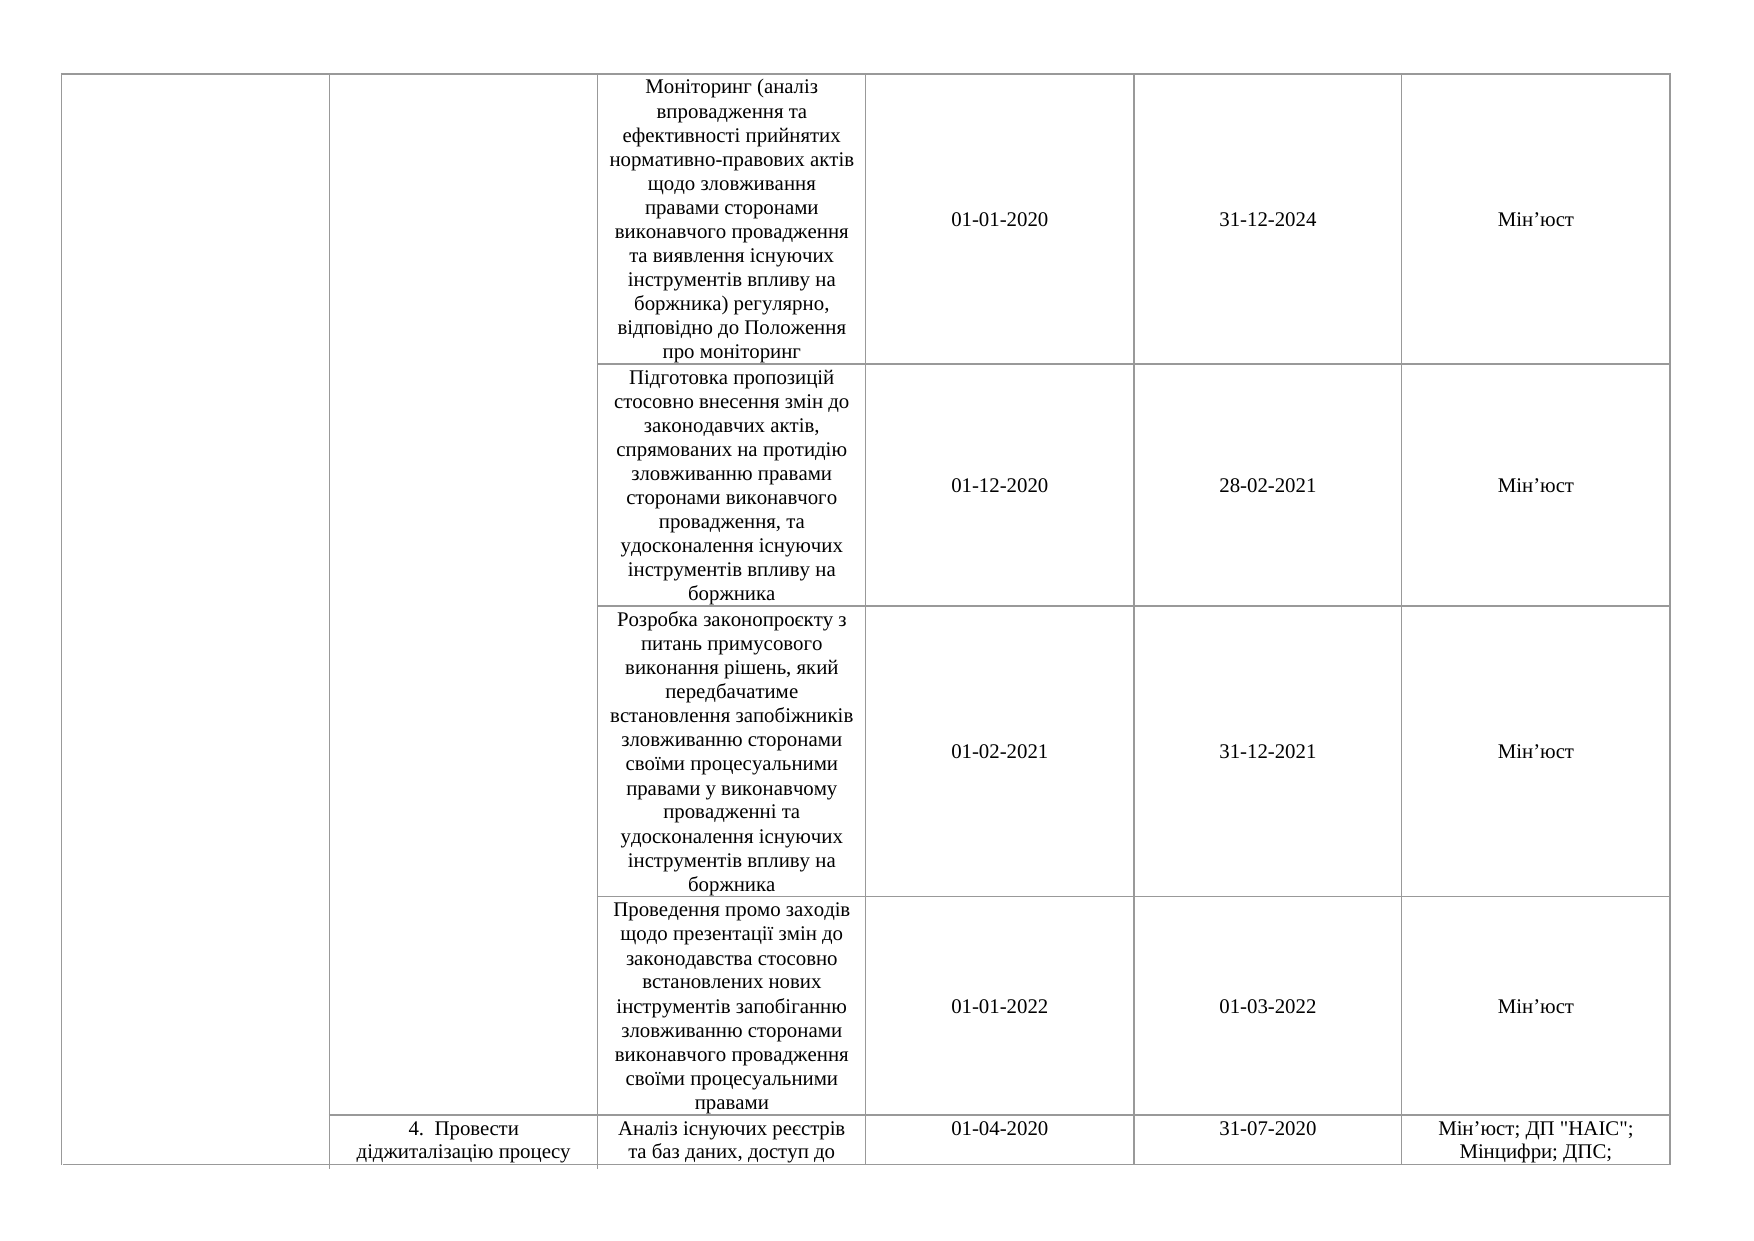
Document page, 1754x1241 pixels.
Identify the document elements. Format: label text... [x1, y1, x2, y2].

table_cell Мін’юст [1402, 75, 1669, 363]
table_cell 01-02-2021 [866, 607, 1133, 896]
table_cell 28-02-2021 [1135, 365, 1401, 605]
table_cell Мін’юст [1402, 607, 1669, 896]
table_cell Моніторинг (аналіз впровадження та ефективності прийнятих нормативно-правових актів щодо зловживання правами сторонами виконавчого провадження та виявлення існуючих інструментів впливу на боржника) регулярно, відповідно до Положення про моніторинг [598, 75, 865, 363]
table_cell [1402, 1116, 1669, 1163]
table_cell 31-12-2024 [1135, 75, 1401, 363]
table_cell Проведення промо заходів щодо презентації змін до законодавства стосовно встановлених нових інструментів запобіганню зловживанню сторонами виконавчого провадження своїми процесуальними правами [598, 897, 865, 1114]
table_cell Підготовка пропозицій стосовно внесення змін до законодавчих актів, спрямованих на протидію зловживанню правами сторонами виконавчого провадження, та удосконалення існуючих інструментів впливу на боржника [598, 365, 865, 605]
table_cell Розробка законопроєкту з питань примусового виконання рішень, який передбачатиме встановлення запобіжників зловживанню сторонами своїми процесуальними правами у виконавчому провадженні та удосконалення існуючих інструментів впливу на боржника [598, 607, 865, 896]
table_cell 01-04-2020 [866, 1116, 1133, 1163]
table_cell Мін’юст [1402, 365, 1669, 605]
table_cell Мін’юст [1402, 897, 1669, 1114]
table_cell 01-01-2022 [866, 897, 1133, 1114]
table_cell 01-01-2020 [866, 75, 1133, 363]
table_cell 31-12-2021 [1135, 607, 1401, 896]
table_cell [598, 1116, 865, 1163]
table_cell 01-03-2022 [1135, 897, 1401, 1114]
table_cell 31-07-2020 [1135, 1116, 1401, 1163]
table_cell 01-12-2020 [866, 365, 1133, 605]
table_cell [330, 1116, 597, 1163]
